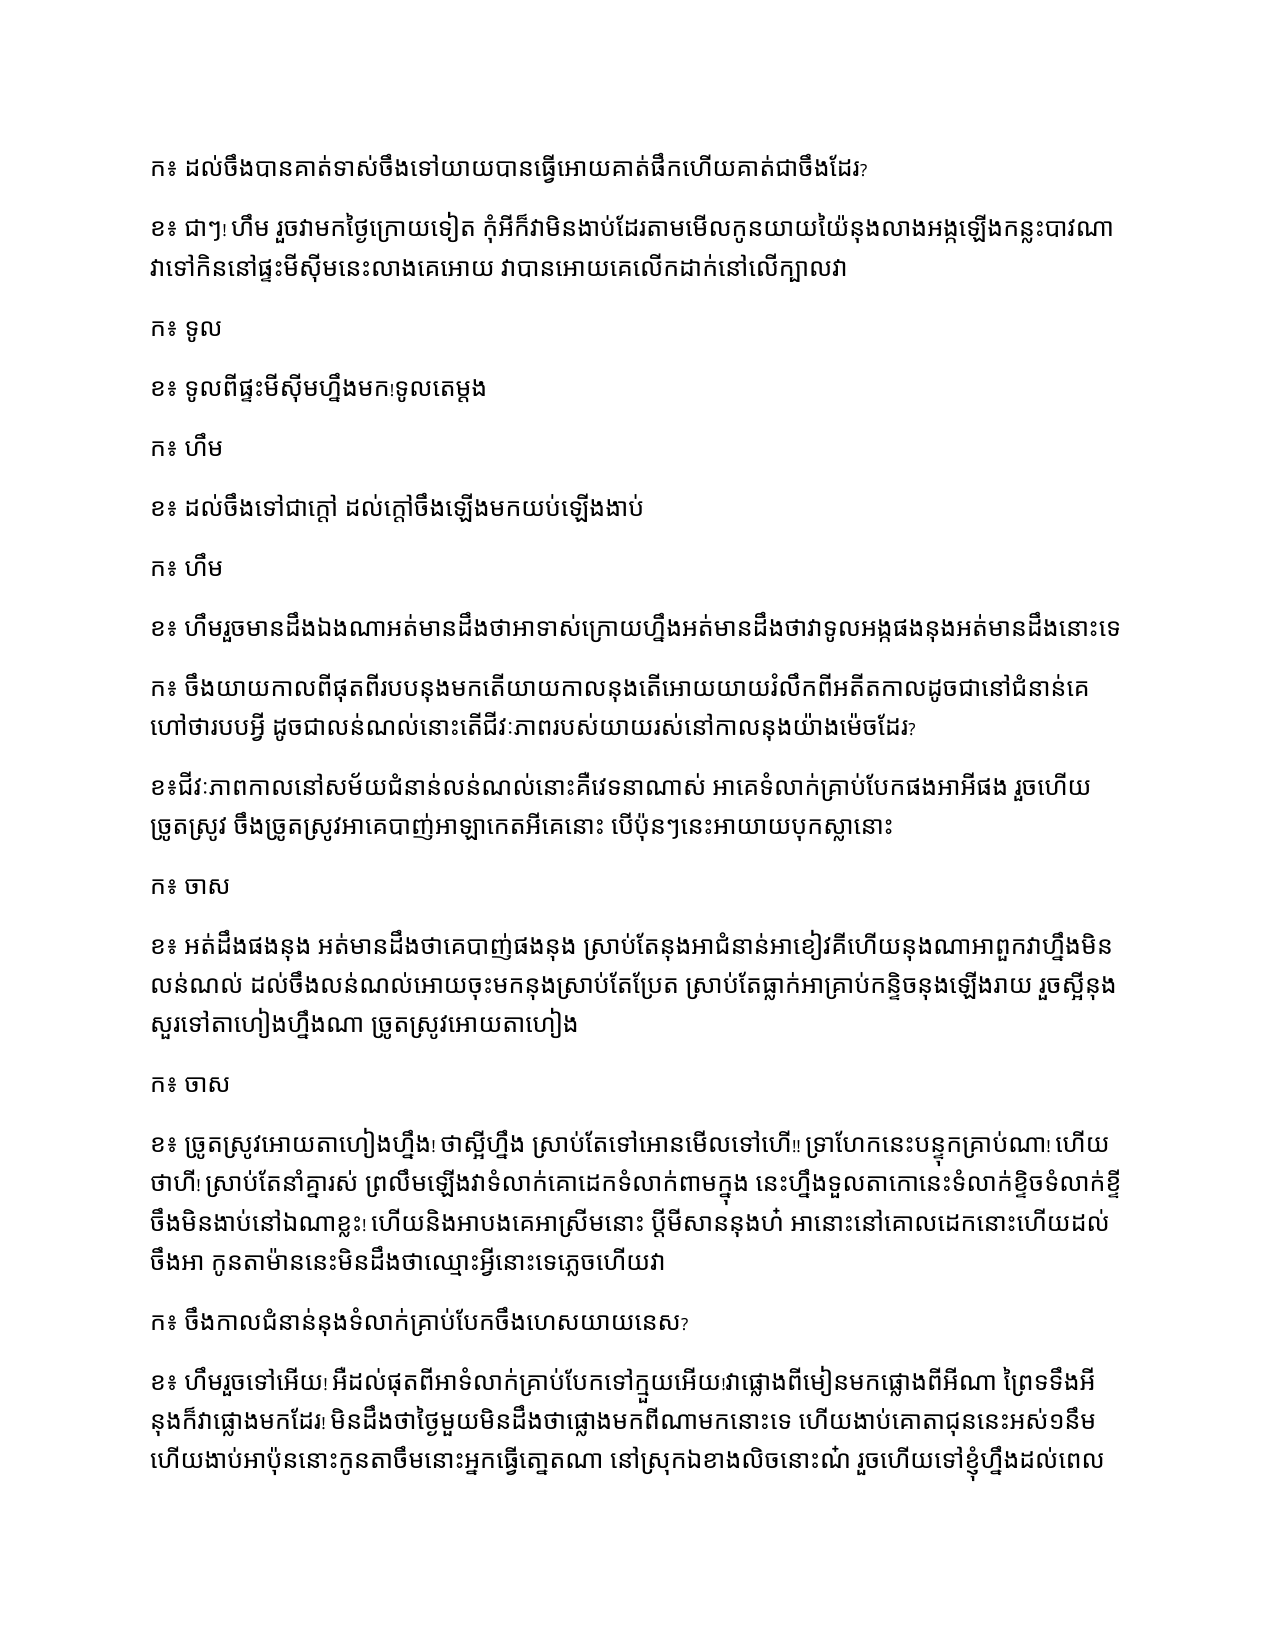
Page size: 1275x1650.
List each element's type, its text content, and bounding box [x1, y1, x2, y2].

text ខ៖ ជាៗ! ហឹម រួចវាមកថ្ងៃក្រោយទៀត កុំអីក៏វាមិនងាប់ដែរតាមមើលកូនយាយយ៉ៃនុងលាងអង្កឡើងកន្លះបាវណា វាទៅកិននៅផ្ទះមីស៊ីមនេះ​លាងគេអោយ វាបានអោយគេលើកដាក់នៅលើក្បាលវា [150, 210, 1125, 283]
text ក៖ ចាស [150, 1066, 1125, 1100]
text ក៖ ចាស [150, 867, 1125, 902]
text ក៖ ចឹងកាលជំនាន់នុងទំលាក់គ្រាប់បែកចឹងហេសយាយនេស? [150, 1303, 1125, 1337]
text ក៖ ហឹម [150, 549, 1125, 583]
text ខ៖ ទូលពីផ្ទះមីស៊ីមហ្នឹងមក!ទូលតេម្តង [150, 369, 1125, 403]
text ក៖ ចឹងយាយកាលពីផុតពីរបបនុងមកតើយាយកាលនុងតើអោយយាយរំលឹកពីអតីតកាលដូចជានៅជំនាន់គេហៅថារបបអ្វី ដូចជាលន់ណល់នោះតើជីវៈភាពរបស់យាយរស់នៅកាលនុងយ៉ាងម៉េចដែរ? [150, 669, 1125, 742]
text ខ៖ អត់ដឹងផងនុង អត់មានដឹងថាគេបាញ់ផងនុង ស្រាប់តែនុងអាជំនាន់អាខៀវគីហើយនុងណា​អាពួកវាហ្នឹងមិនលន់ណល់ ដល់ចឹងលន់ណល់អោយចុះមកនុងស្រាប់តែប្រែត ស្រាប់តែធ្លាក់អាគ្រាប់កន្ទិចនុងឡើងរាយ រួចស្អីនុង សួរទៅតាហៀងហ្នឹងណា ច្រូតស្រូវអោយតាហៀង [150, 927, 1125, 1040]
text ក៖ ទូល [150, 309, 1125, 343]
text ខ៖ ច្រូតស្រូវអោយតាហៀងហ្នឹង! ថាស្អីហ្នឹង ស្រាប់តែទៅអោនមើលទៅហើ!! ទ្រាហែកនេះបន្ទុកគ្រាប់ណា! ហើយថាហី! ស្រាប់តែនាំគ្នារស់ ព្រលឹមឡើងវាទំលាក់គោដេកទំលាក់ពាមក្នុង នេះហ្នឹងទួលតាកោនេះទំលាក់ខ្ទិចទំលាក់ខ្ទីចឹងមិនងាប់នៅឯណាខ្លះ! ហើយនិងអាបងគេអាស្រីមនោះ ប្តីមីសាននុងហ៎ អានោះនៅគោលដេកនោះហើយដល់ចឹងអា កូនតាម៉ាននេះមិនដឹងថាឈ្មោះអ្វីនោះទេភ្លេចហើយវា [150, 1126, 1125, 1277]
text ខ៖ ហឹមរួចមានដឹងឯងណាអត់មានដឹងថាអាទាស់ក្រោយហ្នឹងអត់មានដឹងថាវាទូលអង្កផងនុងអត់មានដឹងនោះទេ [150, 609, 1125, 643]
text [150, 1363, 1125, 1476]
text ក៖ ហឹម [150, 429, 1125, 463]
text ខ៖ ដល់ចឹងទៅជាក្តៅ ដល់ក្តៅចឹងឡើងមកយប់ឡើងងាប់ [150, 489, 1125, 523]
text ខ៖ជីវៈភាពកាលនៅសម័យជំនាន់លន់ណល់នោះគឺវេទនាណាស់ អាគេទំលាក់គ្រាប់បែកផងអាអីផង រួចហើយច្រូតស្រូវ ចឹងច្រូតស្រូវអាគេបាញ់អាឡាកេតអីគេនោះ បើប៉ុនៗនេះអាយាយបុកស្លានោះ [150, 768, 1125, 842]
text ក៖ ដល់ចឹងបានគាត់ទាស់ចឹងទៅយាយបានធ្វើអោយគាត់ផឹកហើយគាត់ជាចឹងដែរ? [150, 150, 1125, 184]
